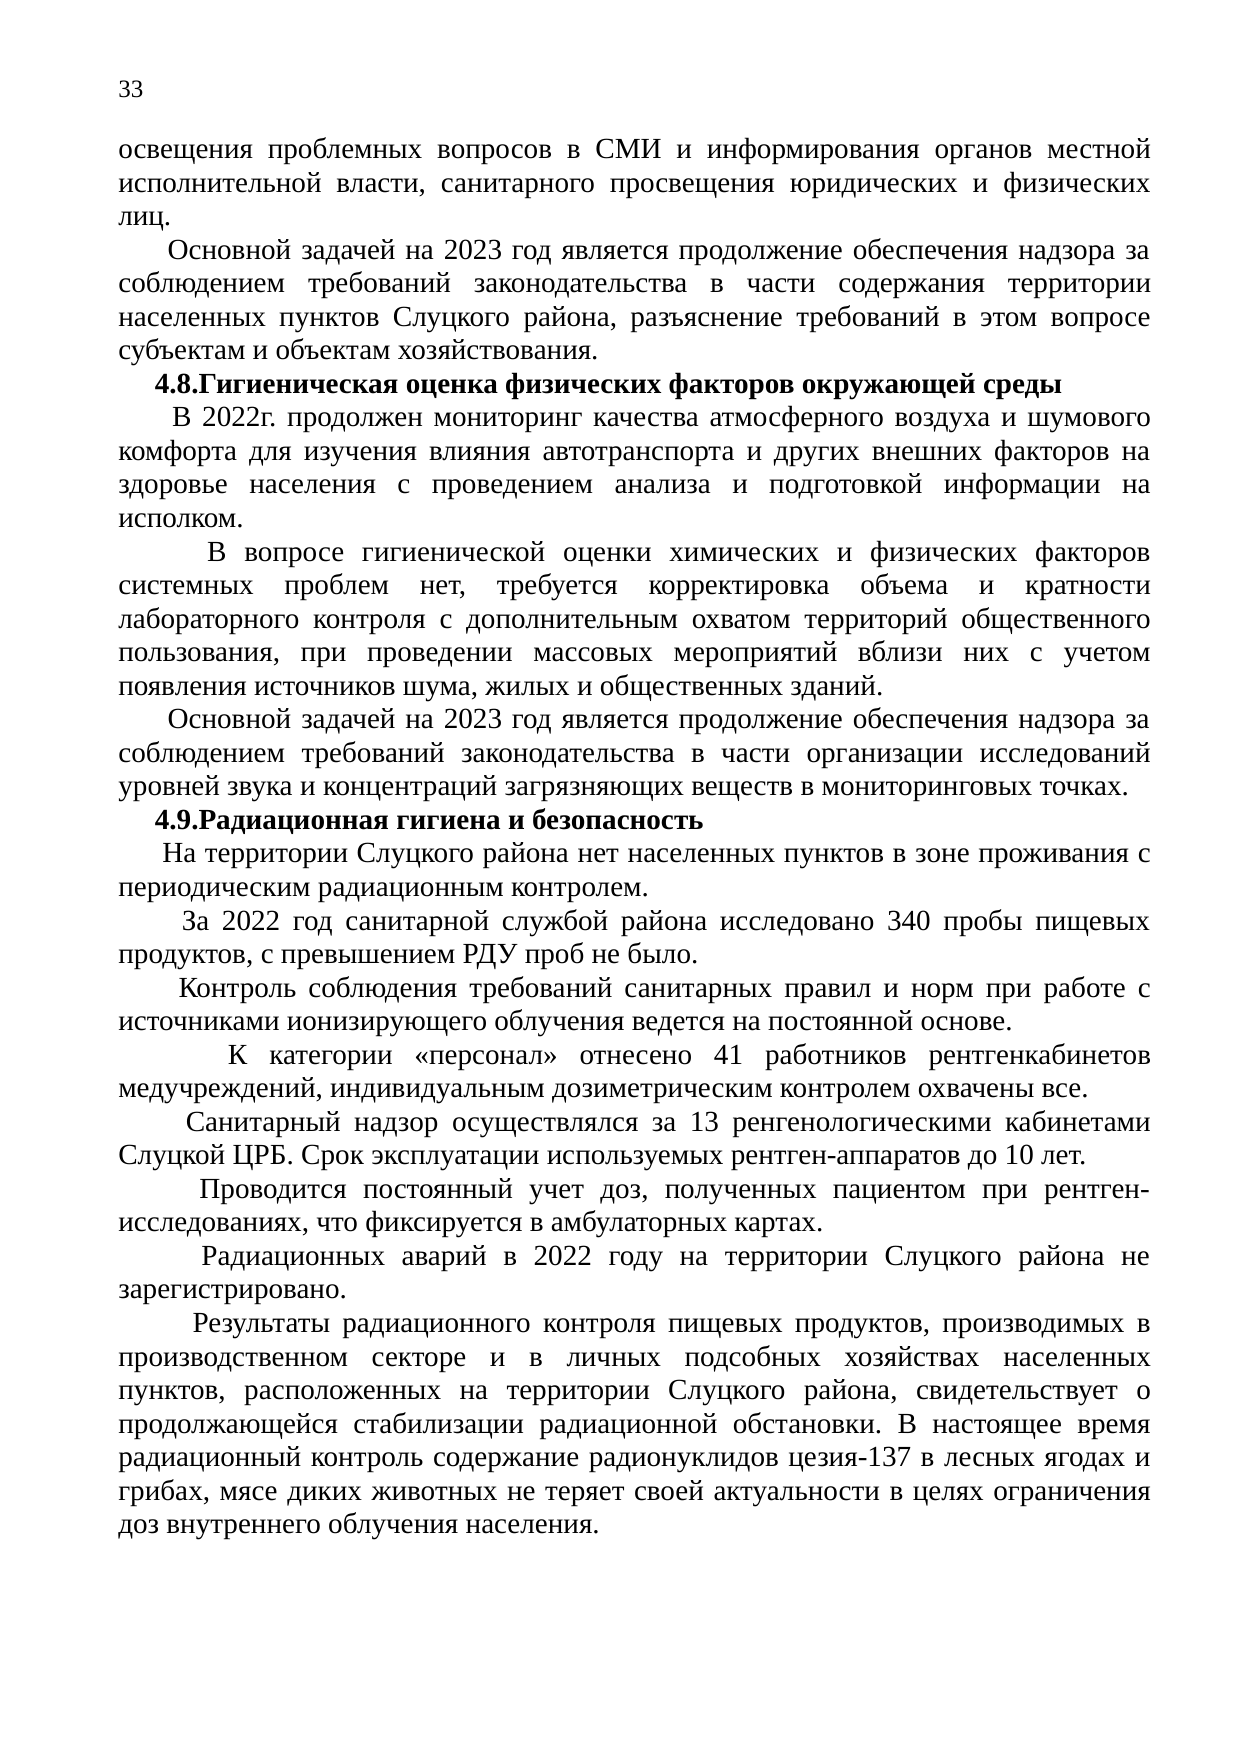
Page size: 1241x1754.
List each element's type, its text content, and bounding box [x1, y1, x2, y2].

text 4.8.Гигиеническая оценка физических факторов окружающей среды [118, 366, 1152, 399]
text В 2022г. продолжен мониторинг качества атмосферного воздуха и шумового комфорта для изучения влияния автотранспорта и других внешних факторов на здоровье населения с проведением анализа и подготовкой информации на исполком. [118, 399, 1152, 534]
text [118, 131, 1152, 232]
text Санитарный надзор осуществлялся за 13 ренгенологическими кабинетами Слуцкой ЦРБ. Срок эксплуатации используемых рентген-аппаратов до 10 лет. [118, 1104, 1152, 1171]
text 4.9.Радиационная гигиена и безопасность [118, 802, 1152, 836]
text К категории «персонал» отнесено 41 работников рентгенкабинетов медучреждений, индивидуальным дозиметрическим контролем охвачены все. [118, 1037, 1152, 1104]
text Результаты радиационного контроля пищевых продуктов, производимых в производственном секторе и в личных подсобных хозяйствах населенных пунктов, расположенных на территории Слуцкого района, свидетельствует о продолжающейся стабилизации радиационной обстановки. В настоящее время радиационный контроль содержание радионуклидов цезия-137 в лесных ягодах и грибах, мясе диких животных не теряет своей актуальности в целях ограничения доз внутреннего облучения населения. [118, 1305, 1152, 1540]
text На территории Слуцкого района нет населенных пунктов в зоне проживания с периодическим радиационным контролем. [118, 836, 1152, 903]
text Основной задачей на 2023 год является продолжение обеспечения надзора за соблюдением требований законодательства в части организации исследований уровней звука и концентраций загрязняющих веществ в мониторинговых точках. [118, 701, 1152, 802]
text За 2022 год санитарной службой района исследовано 340 пробы пищевых продуктов, с превышением РДУ проб не было. [118, 903, 1152, 970]
text В вопросе гигиенической оценки химических и физических факторов системных проблем нет, требуется корректировка объема и кратности лабораторного контроля с дополнительным охватом территорий общественного пользования, при проведении массовых мероприятий вблизи них с учетом появления источников шума, жилых и общественных зданий. [118, 534, 1152, 701]
text Основной задачей на 2023 год является продолжение обеспечения надзора за соблюдением требований законодательства в части содержания территории населенных пунктов Слуцкого района, разъяснение требований в этом вопросе субъектам и объектам хозяйствования. [118, 232, 1152, 366]
text Контроль соблюдения требований санитарных правил и норм при работе с источниками ионизирующего облучения ведется на постоянной основе. [118, 970, 1152, 1037]
text Проводится постоянный учет доз, полученных пациентом при рентген-исследованиях, что фиксируется в амбулаторных картах. [118, 1171, 1152, 1238]
text Радиационных аварий в 2022 году на территории Слуцкого района не зарегистрировано. [118, 1238, 1152, 1305]
